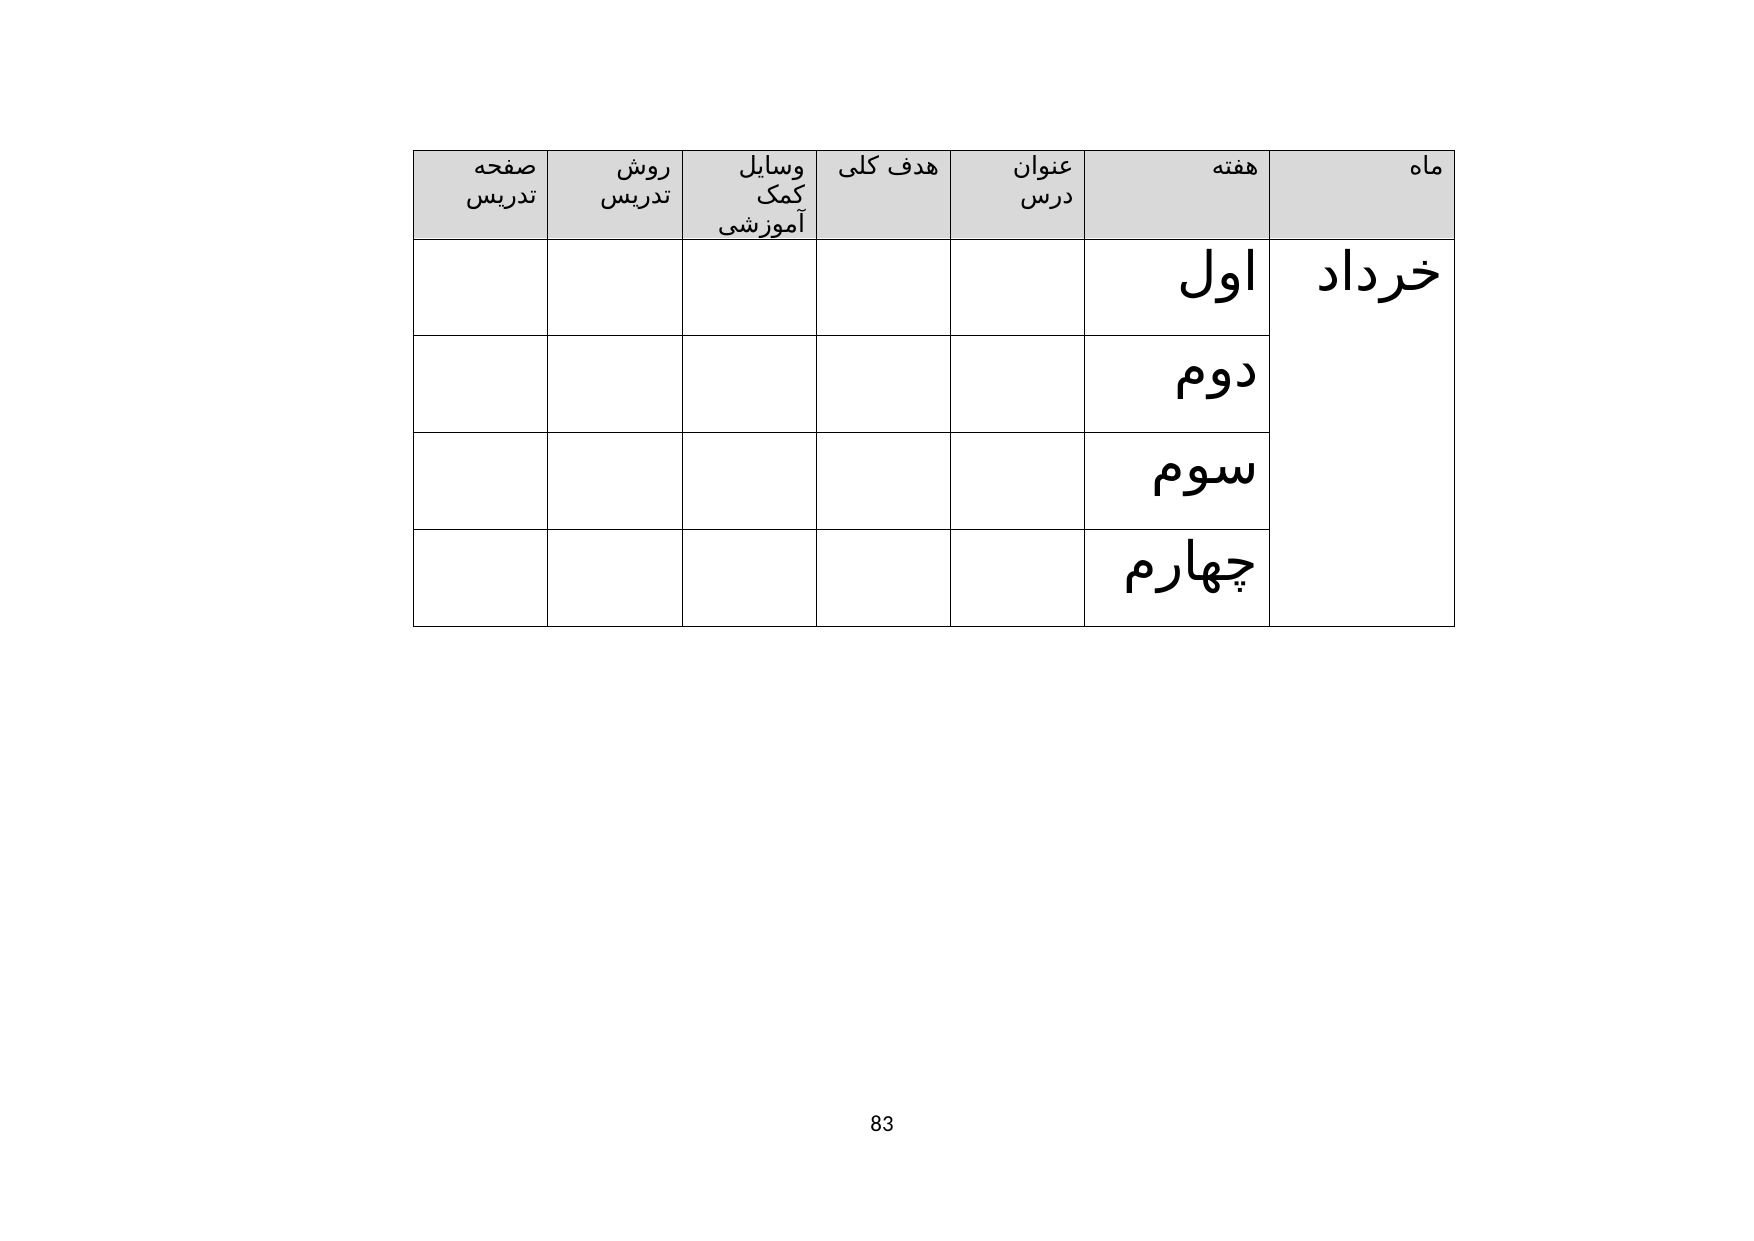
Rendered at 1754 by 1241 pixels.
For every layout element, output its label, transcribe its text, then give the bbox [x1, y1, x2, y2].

table_cell [817, 336, 950, 432]
table_header هدف کلی [817, 151, 950, 238]
table_header صفحه تدریس [414, 151, 547, 238]
table_cell [951, 433, 1084, 529]
table_cell [817, 530, 950, 626]
table_header هفته [1085, 151, 1269, 238]
table_cell [683, 336, 816, 432]
table_cell [951, 530, 1084, 626]
table_cell [951, 336, 1084, 432]
table_cell خرداد [1270, 240, 1454, 626]
table_header ماه [1270, 151, 1454, 238]
table_cell دوم [1085, 336, 1269, 432]
table_header روش تدریس [548, 151, 682, 238]
table_cell [683, 433, 816, 529]
table_cell [683, 240, 816, 335]
table_cell [414, 336, 547, 432]
table_cell [548, 530, 682, 626]
table_cell [951, 240, 1084, 335]
table_cell [683, 530, 816, 626]
table_cell سوم [1085, 433, 1269, 529]
table_cell [414, 530, 547, 626]
table_header عنوان درس [951, 151, 1084, 238]
table_cell چهارم [1085, 530, 1269, 626]
table_cell [817, 240, 950, 335]
table_cell [817, 433, 950, 529]
table_header وسایل کمک آموزشی [683, 151, 816, 238]
table_cell [548, 336, 682, 432]
table_cell [414, 240, 547, 335]
table_cell [548, 433, 682, 529]
table_cell [548, 240, 682, 335]
table_cell [414, 433, 547, 529]
table_cell اول [1085, 240, 1269, 335]
